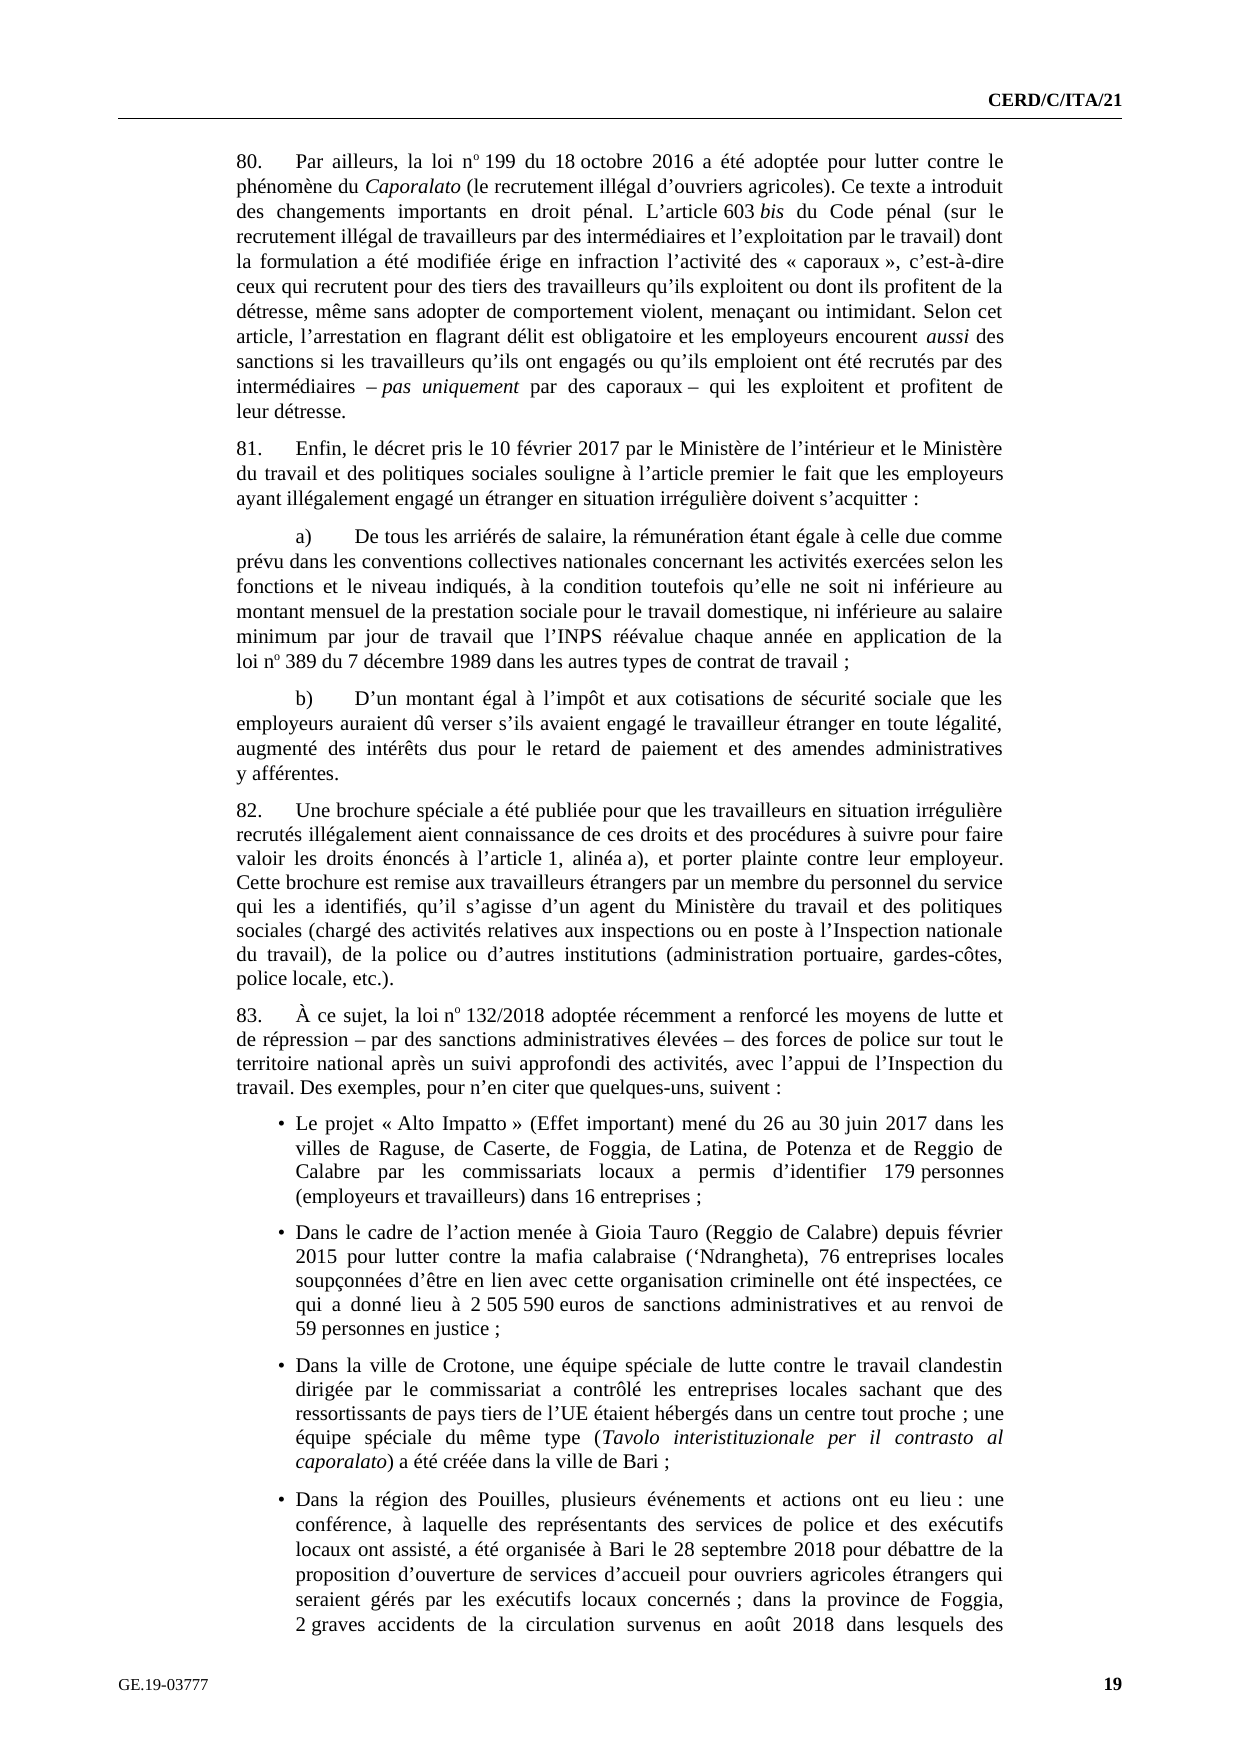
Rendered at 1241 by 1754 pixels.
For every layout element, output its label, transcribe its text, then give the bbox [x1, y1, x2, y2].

list Dans la ville de Crotone, une équipe spéciale de lutte contre le travail clandestin dirigée par le commissariat a contrôlé les entreprises locales sachant que des ressortissants de pays tiers de l’UE étaient hébergés dans un centre tout proche ; une équipe spéciale du même type (Tavolo interistituzionale per il contrasto al caporalato) a été créée dans la ville de Bari ; [278, 1353, 1004, 1473]
text b) D’un montant égal à l’impôt et aux cotisations de sécurité sociale que les employeurs auraient dû verser s’ils avaient engagé le travailleur étranger en toute légalité, augmenté des intérêts dus pour le retard de paiement et des amendes administratives y afférentes. [236, 685, 1004, 785]
text a) De tous les arriérés de salaire, la rémunération étant égale à celle due comme prévu dans les conventions collectives nationales concernant les activités exercées selon les fonctions et le niveau indiqués, à la condition toutefois qu’elle ne soit ni inférieure au montant mensuel de la prestation sociale pour le travail domestique, ni inférieure au salaire minimum par jour de travail que l’INPS réévalue chaque année en application de la loi no 389 du 7 décembre 1989 dans les autres types de contrat de travail ; [236, 523, 1004, 673]
text 82. Une brochure spéciale a été publiée pour que les travailleurs en situation irrégulière recrutés illégalement aient connaissance de ces droits et des procédures à suivre pour faire valoir les droits énoncés à l’article 1, alinéa a), et porter plainte contre leur employeur. Cette brochure est remise aux travailleurs étrangers par un membre du personnel du service qui les a identifiés, qu’il s’agisse d’un agent du Ministère du travail et des politiques sociales (chargé des activités relatives aux inspections ou en poste à l’Inspection nationale du travail), de la police ou d’autres institutions (administration portuaire, gardes-côtes, police locale, etc.). [236, 798, 1004, 990]
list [278, 1486, 1004, 1636]
list Le projet « Alto Impatto » (Effet important) mené du 26 au 30 juin 2017 dans les villes de Raguse, de Caserte, de Foggia, de Latina, de Potenza et de Reggio de Calabre par les commissariats locaux a permis d’identifier 179 personnes (employeurs et travailleurs) dans 16 entreprises ; [278, 1111, 1004, 1208]
text 80. Par ailleurs, la loi no 199 du 18 octobre 2016 a été adoptée pour lutter contre le phénomène du Caporalato (le recrutement illégal d’ouvriers agricoles). Ce texte a introduit des changements importants en droit pénal. L’article 603 bis du Code pénal (sur le recrutement illégal de travailleurs par des intermédiaires et l’exploitation par le travail) dont la formulation a été modifiée érige en infraction l’activité des « caporaux », c’est-à-dire ceux qui recrutent pour des tiers des travailleurs qu’ils exploitent ou dont ils profitent de la détresse, même sans adopter de comportement violent, menaçant ou intimidant. Selon cet article, l’arrestation en flagrant délit est obligatoire et les employeurs encourent aussi des sanctions si les travailleurs qu’ils ont engagés ou qu’ils emploient ont été recrutés par des intermédiaires – pas uniquement par des caporaux – qui les exploitent et profitent de leur détresse. [236, 148, 1004, 423]
list Dans le cadre de l’action menée à Gioia Tauro (Reggio de Calabre) depuis février 2015 pour lutter contre la mafia calabraise (‘Ndrangheta), 76 entreprises locales soupçonnées d’être en lien avec cette organisation criminelle ont été inspectées, ce qui a donné lieu à 2 505 590 euros de sanctions administratives et au renvoi de 59 personnes en justice ; [278, 1220, 1004, 1340]
text 83. À ce sujet, la loi no 132/2018 adoptée récemment a renforcé les moyens de lutte et de répression – par des sanctions administratives élevées – des forces de police sur tout le territoire national après un suivi approfondi des activités, avec l’appui de l’Inspection du travail. Des exemples, pour n’en citer que quelques-uns, suivent : [236, 1003, 1004, 1099]
text 81. Enfin, le décret pris le 10 février 2017 par le Ministère de l’intérieur et le Ministère du travail et des politiques sociales souligne à l’article premier le fait que les employeurs ayant illégalement engagé un étranger en situation irrégulière doivent s’acquitter : [236, 435, 1004, 510]
